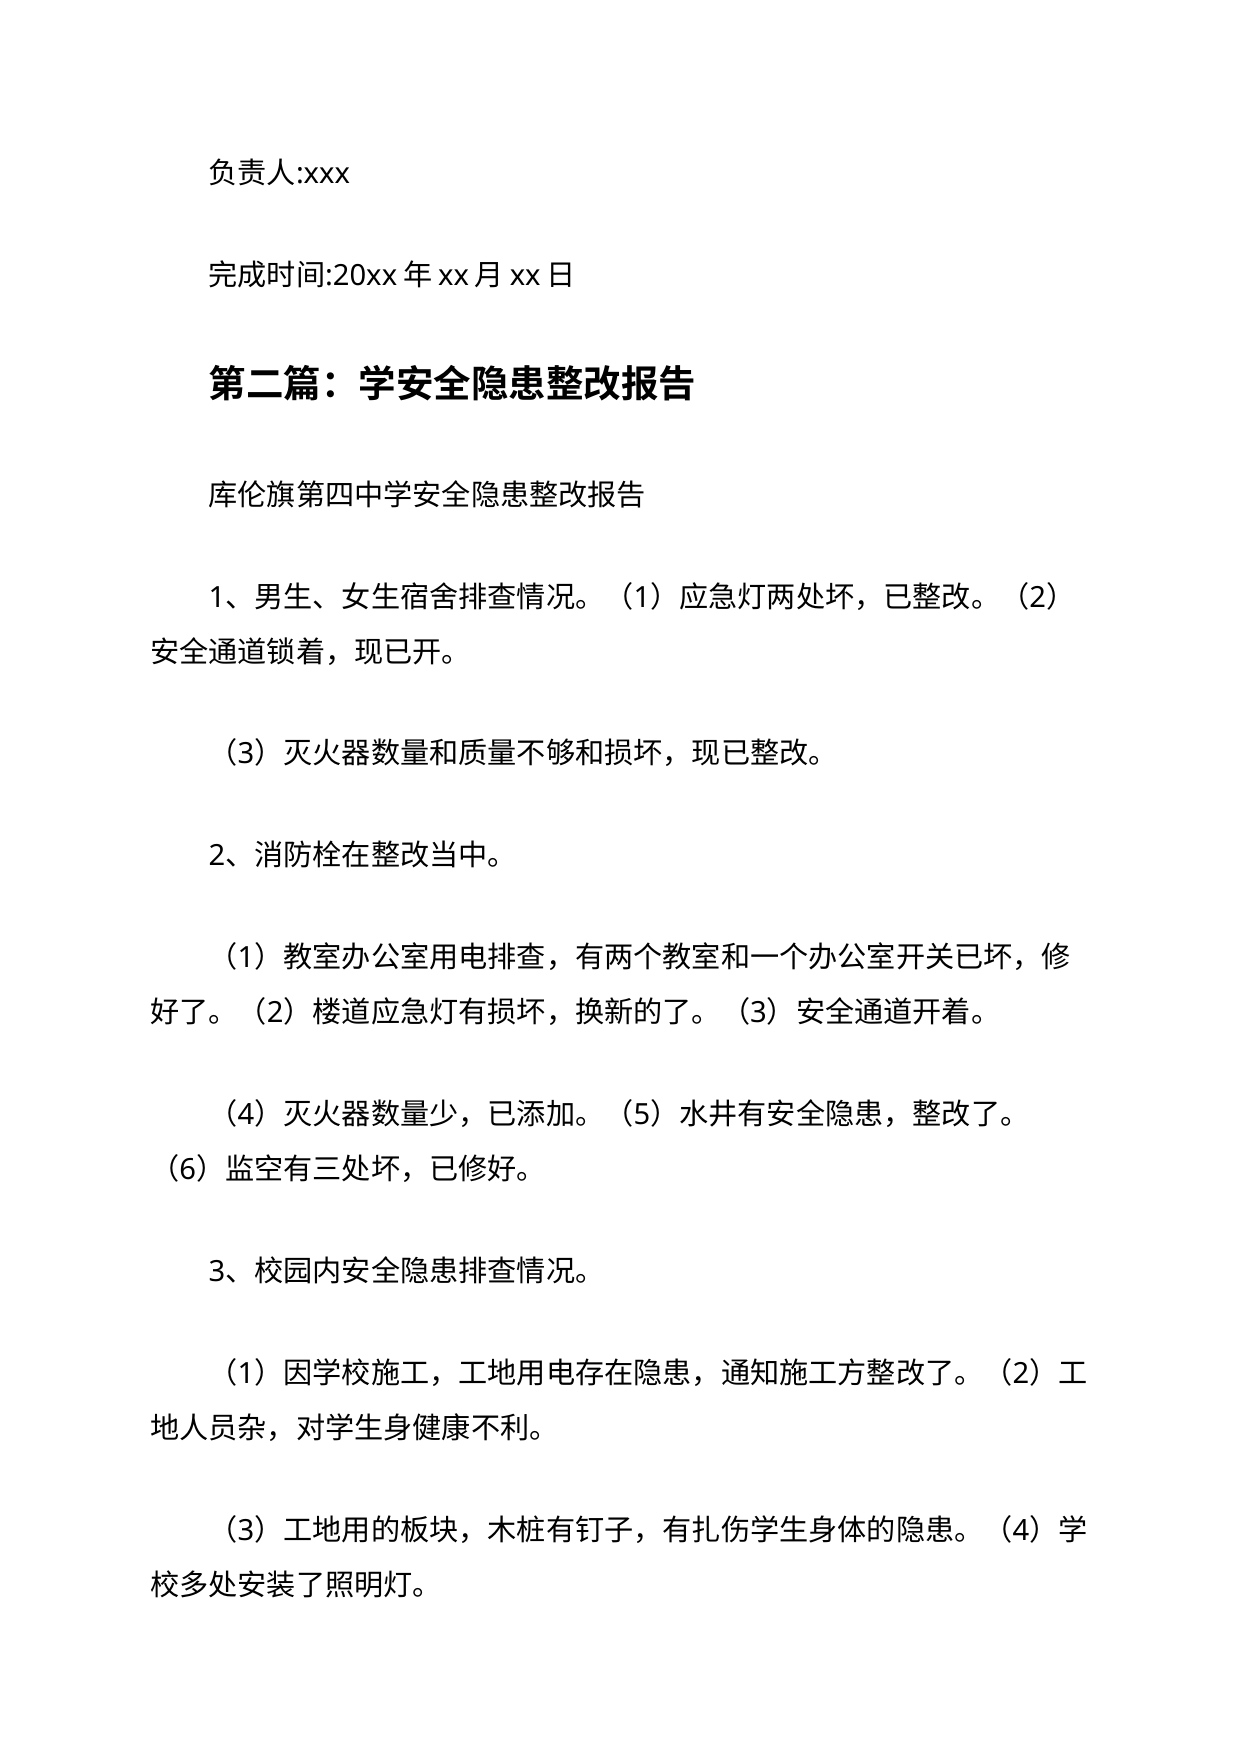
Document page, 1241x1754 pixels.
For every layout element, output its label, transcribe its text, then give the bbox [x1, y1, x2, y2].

text 第二篇：学安全隐患整改报告 [150, 354, 1090, 408]
text （4）灭火器数量少，已添加。（5）水井有安全隐患，整改了。（6）监空有三处坏，已修好。 [150, 1091, 1090, 1188]
text （1）因学校施工，工地用电存在隐患，通知施工方整改了。（2）工地人员杂，对学生身健康不利。 [150, 1350, 1090, 1447]
text （3）灭火器数量和质量不够和损坏，现已整改。 [150, 730, 1090, 772]
text 完成时间:20xx年xx月xx日 [150, 252, 1090, 294]
text 2、消防栓在整改当中。 [150, 832, 1090, 874]
text 库伦旗第四中学安全隐患整改报告 [150, 471, 1090, 514]
text 1、男生、女生宿舍排查情况。（1）应急灯两处坏，已整改。（2）安全通道锁着，现已开。 [150, 573, 1090, 670]
text 负责人:xxx [150, 150, 1090, 192]
text （1）教室办公室用电排查，有两个教室和一个办公室开关已坏，修好了。（2）楼道应急灯有损坏，换新的了。（3）安全通道开着。 [150, 934, 1090, 1031]
text （3）工地用的板块，木桩有钉子，有扎伤学生身体的隐患。（4）学校多处安装了照明灯。 [150, 1507, 1090, 1604]
text 3、校园内安全隐患排查情况。 [150, 1248, 1090, 1290]
